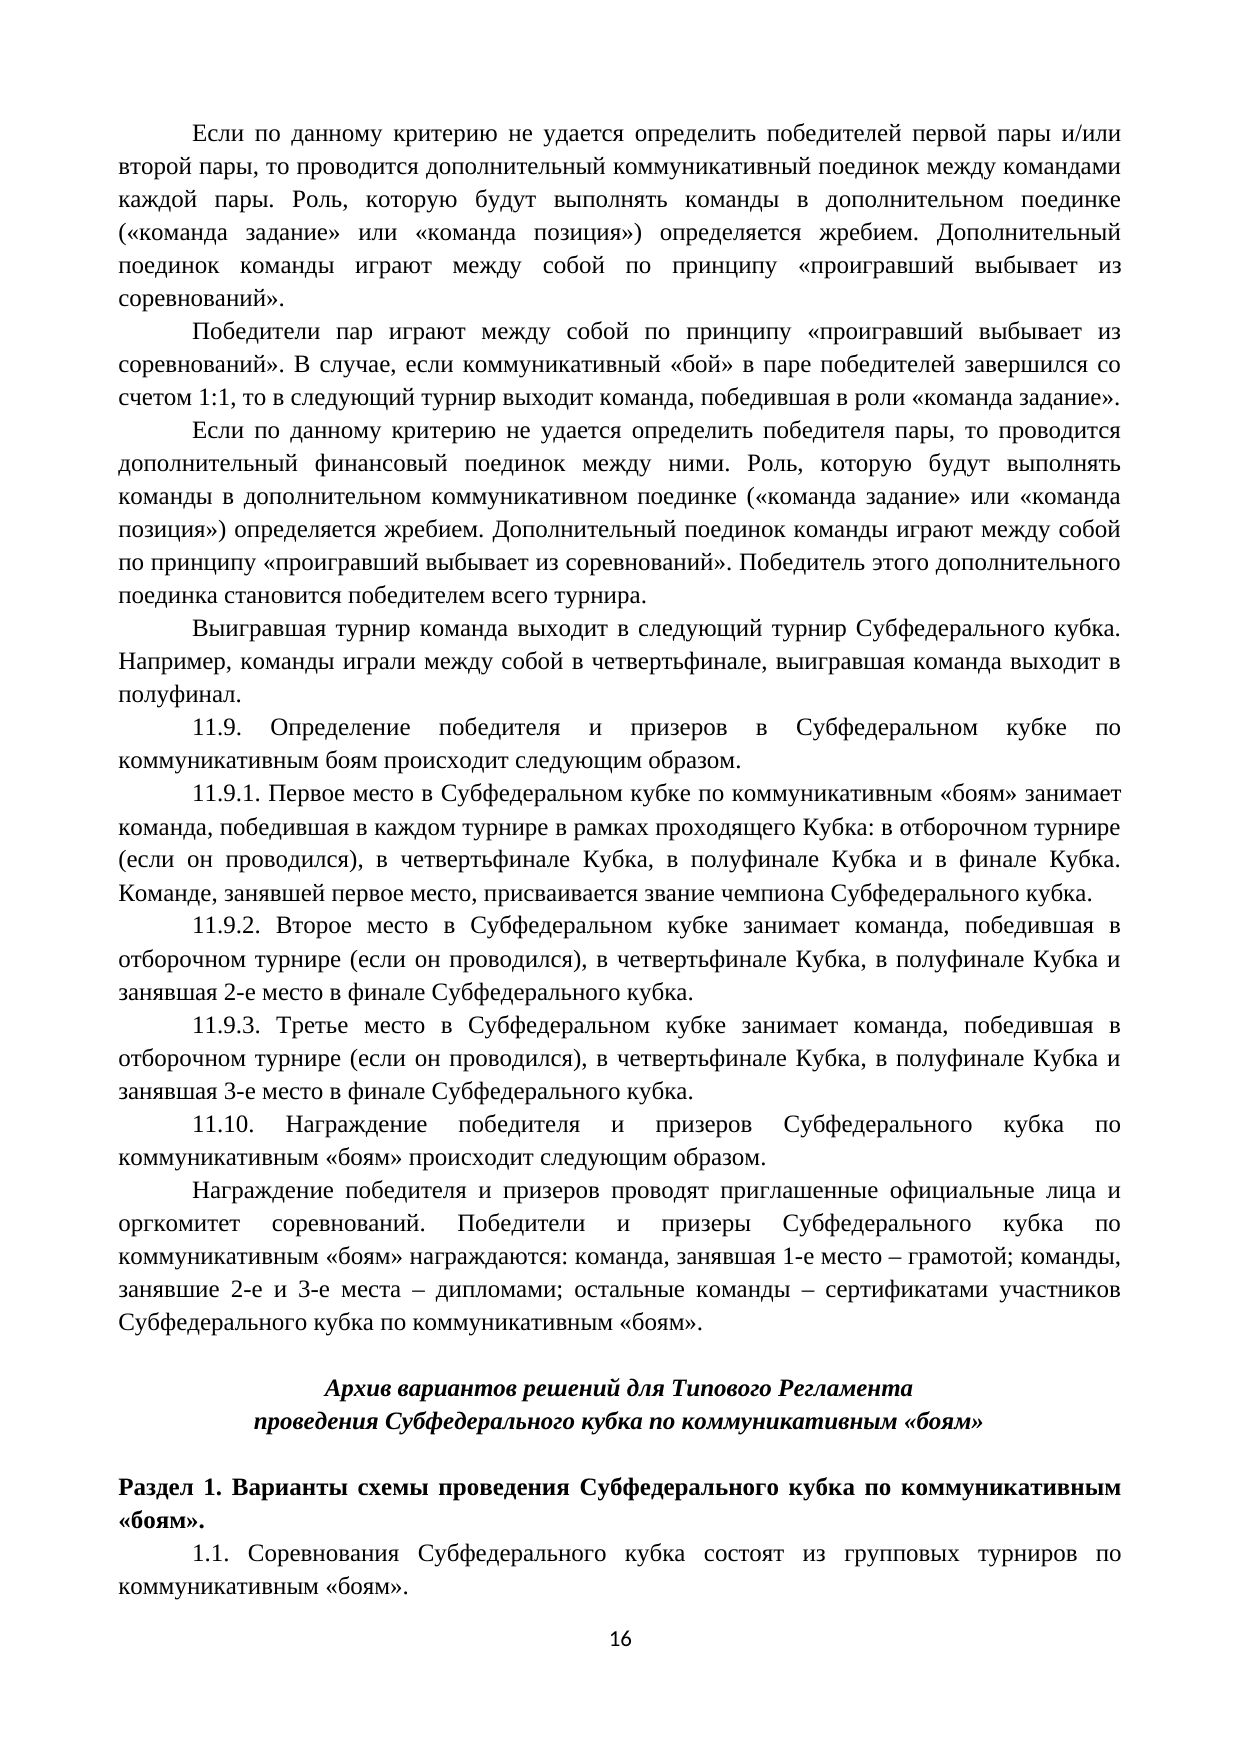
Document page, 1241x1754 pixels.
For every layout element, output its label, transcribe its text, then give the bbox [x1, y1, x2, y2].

text Если по данному критерию не удается определить победителей первой пары и/или второй пары, то проводится дополнительный коммуникативный поединок между командами каждой пары. Роль, которую будут выполнять команды в дополнительном поединке («команда задание» или «команда позиция») определяется жребием. Дополнительный поединок команды играют между собой по принципу «проигравший выбывает из соревнований». [118, 118, 1122, 312]
text Выигравшая турнир команда выходит в следующий турнир Субфедерального кубка. Например, команды играли между собой в четвертьфинале, выигравшая команда выходит в полуфинал. [118, 613, 1122, 708]
text Награждение победителя и призеров проводят приглашенные официальные лица и оргкомитет соревнований. Победители и призеры Субфедерального кубка по коммуникативным «боям» награждаются: команда, занявшая 1-е место – грамотой; команды, занявшие 2-е и 3-е места – дипломами; остальные команды – сертификатами участников Субфедерального кубка по коммуникативным «боям». [118, 1175, 1122, 1336]
text 1.1. Соревнования Субфедерального кубка состоят из групповых турниров по коммуникативным «боям». [118, 1538, 1122, 1600]
text 11.9.1. Первое место в Субфедеральном кубке по коммуникативным «боям» занимает команда, победившая в каждом турнире в рамках проходящего Кубка: в отборочном турнире (если он проводился), в четвертьфинале Кубка, в полуфинале Кубка и в финале Кубка. Команде, занявшей первое место, присваивается звание чемпиона Субфедерального кубка. [118, 778, 1122, 906]
text Если по данному критерию не удается определить победителя пары, то проводится дополнительный финансовый поединок между ними. Роль, которую будут выполнять команды в дополнительном коммуникативном поединке («команда задание» или «команда позиция») определяется жребием. Дополнительный поединок команды играют между собой по принципу «проигравший выбывает из соревнований». Победитель этого дополнительного поединка становится победителем всего турнира. [118, 415, 1122, 609]
text Архив вариантов решений для Типового Регламента [118, 1373, 1122, 1402]
text проведения Субфедерального кубка по коммуникативным «боям» [118, 1406, 1122, 1435]
text 11.9.3. Третье место в Субфедеральном кубке занимает команда, победившая в отборочном турнире (если он проводился), в четвертьфинале Кубка, в полуфинале Кубка и занявшая 3-е место в финале Субфедерального кубка. [118, 1010, 1122, 1104]
text 11.10. Награждение победителя и призеров Субфедерального кубка по коммуникативным «боям» происходит следующим образом. [118, 1109, 1122, 1171]
text 11.9. Определение победителя и призеров в Субфедеральном кубке по коммуникативным боям происходит следующим образом. [118, 712, 1122, 774]
text 11.9.2. Второе место в Субфедеральном кубке занимает команда, победившая в отборочном турнире (если он проводился), в четвертьфинале Кубка, в полуфинале Кубка и занявшая 2-е место в финале Субфедерального кубка. [118, 911, 1122, 1005]
text Победители пар играют между собой по принципу «проигравший выбывает из соревнований». В случае, если коммуникативный «бой» в паре победителей завершился со счетом 1:1, то в следующий турнир выходит команда, победившая в роли «команда задание». [118, 316, 1122, 411]
text Раздел 1. Варианты схемы проведения Субфедерального кубка по коммуникативным «боям». [118, 1472, 1122, 1534]
